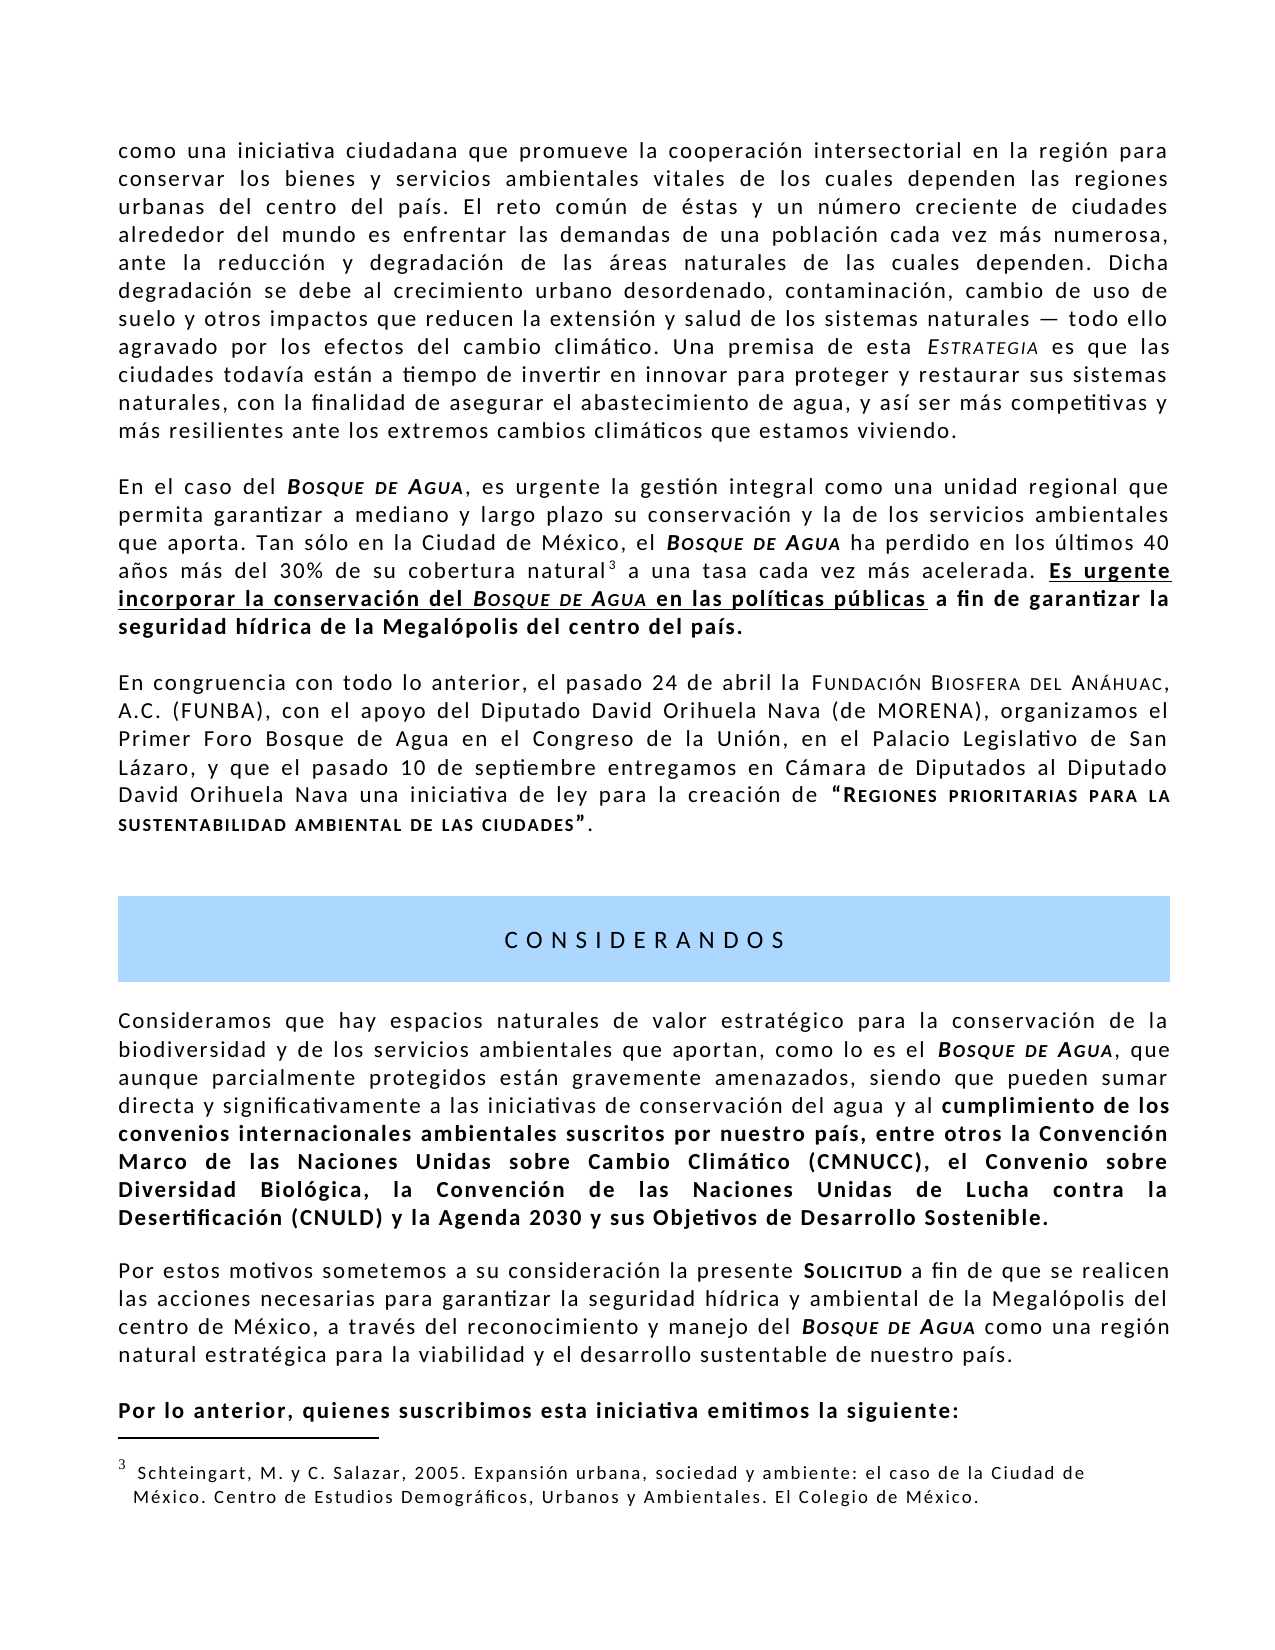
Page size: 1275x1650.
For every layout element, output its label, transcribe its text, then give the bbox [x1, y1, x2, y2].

table_cell Consideramos que hay espacios naturales de valor estratégico para la conservación de la biodiversidad y de los servicios ambientales que aportan, como lo es el Bosque de Agua, que aunque parcialmente protegidos están gravemente amenazados, siendo que pueden sumar directa y significativamente a las iniciativas de conservación del agua y al cumplimiento de los convenios internacionales ambientales suscritos por nuestro país, entre otros la Convención Marco de las Naciones Unidas sobre Cambio Climático (CMNUCC), el Convenio sobre Diversidad Biológica, la Convención de las Naciones Unidas de Lucha contra la Desertificación (CNULD) y la Agenda 2030 y sus Objetivos de Desarrollo Sostenible. Por estos motivos sometemos a su consideración la presente Solicitud a fin de que se realicen las acciones necesarias para garantizar la seguridad hídrica y ambiental de la Megalópolis del centro de México, a través del reconocimiento y manejo del Bosque de Agua como una región natural estratégica para la viabilidad y el desarrollo sustentable de nuestro país. [118, 983, 1170, 1396]
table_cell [118, 136, 1170, 896]
table_cell CONSIDERANDOS [118, 896, 1170, 982]
text Por lo anterior, quienes suscribimos esta iniciativa emitimos la siguiente: [118, 1396, 1157, 1424]
